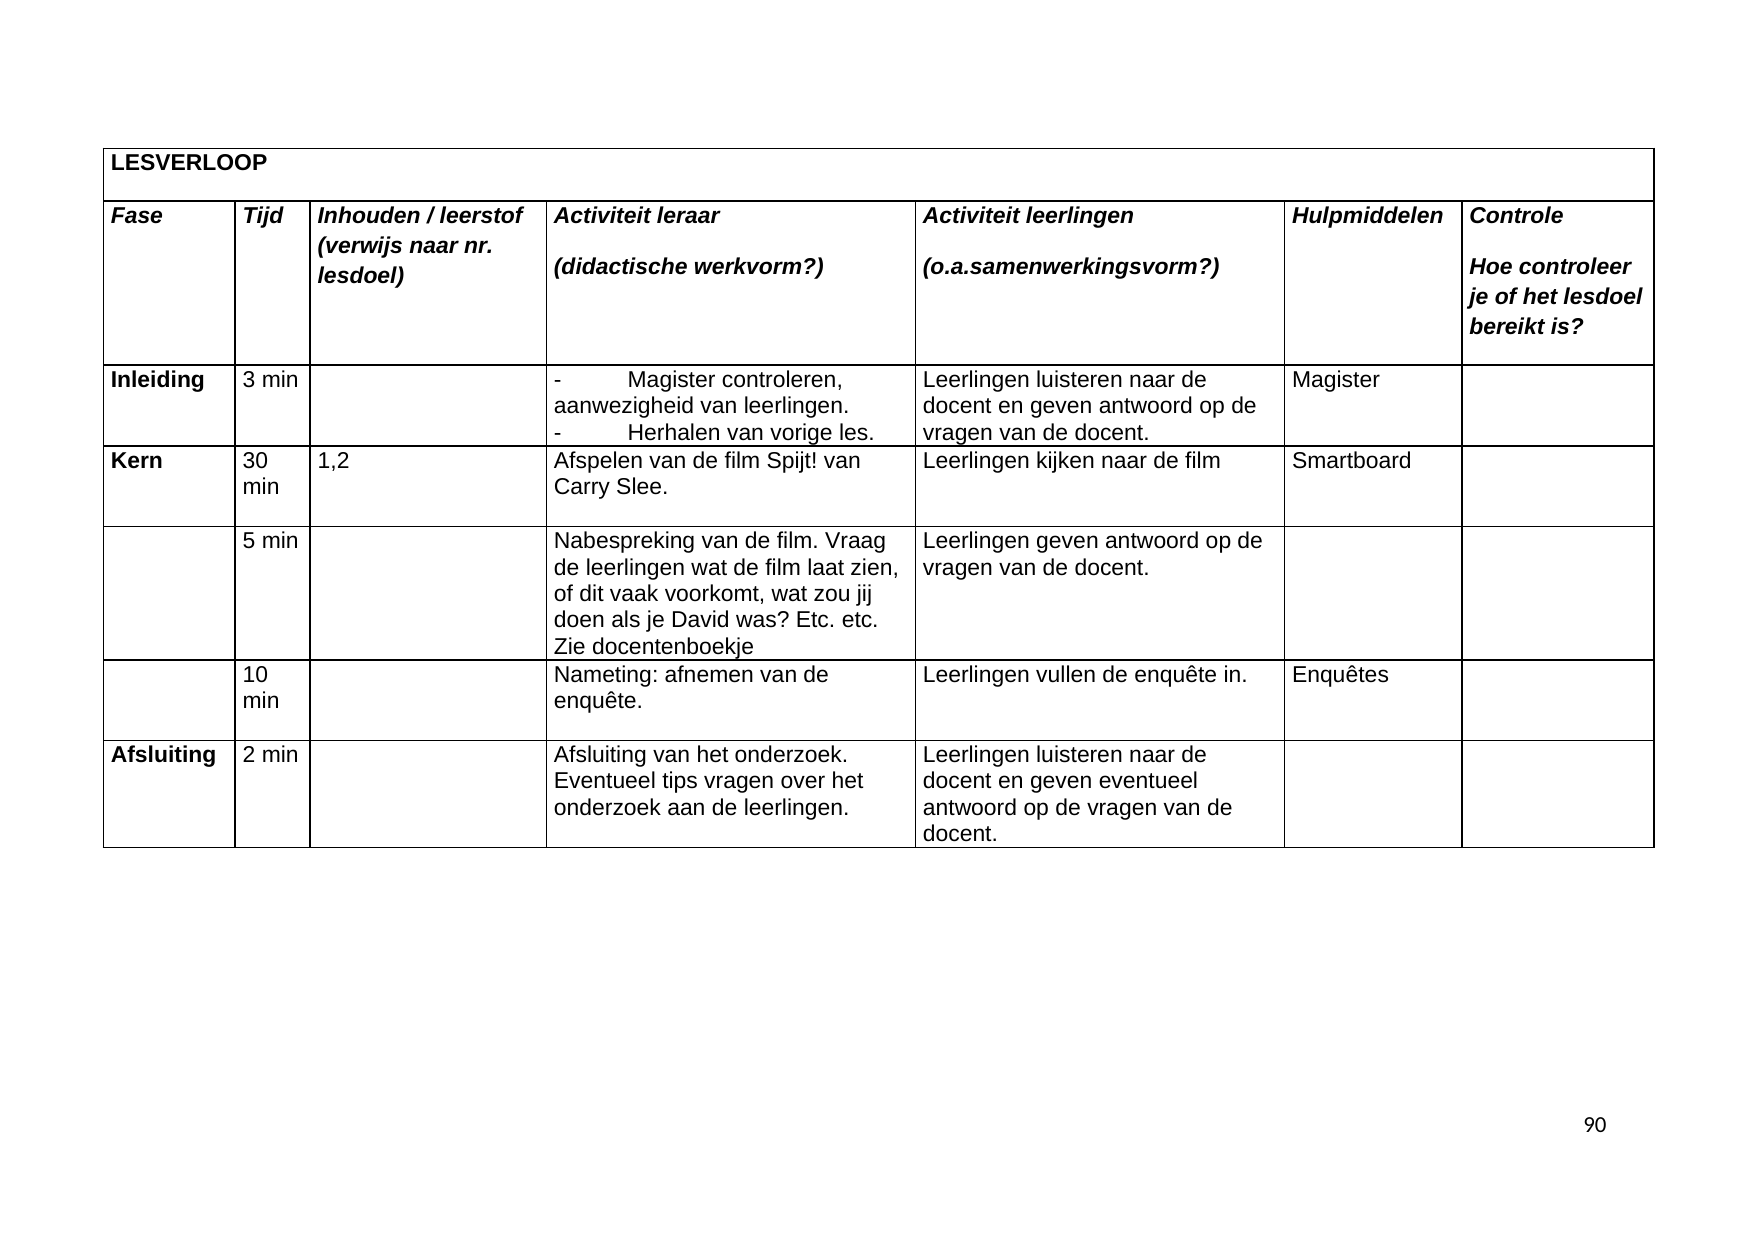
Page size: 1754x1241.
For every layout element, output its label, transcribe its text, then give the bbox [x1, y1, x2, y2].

table_cell [1463, 527, 1653, 659]
table_cell [311, 661, 546, 739]
table_cell [1463, 366, 1653, 445]
table_cell - Magister controleren, aanwezigheid van leerlingen. - Herhalen van vorige les. [547, 366, 915, 445]
table_cell 30 min [236, 447, 309, 526]
table_cell Nabespreking van de film. Vraag de leerlingen wat de film laat zien, of dit vaak voorkomt, wat zou jij doen als je David was? Etc. etc. Zie docentenboekje [547, 527, 915, 659]
table_cell [311, 366, 546, 445]
table_cell [1463, 661, 1653, 739]
table_cell [104, 661, 234, 739]
table_cell [311, 741, 546, 847]
table_cell LESVERLOOP [104, 149, 1653, 200]
table_cell Magister [1285, 366, 1461, 445]
table_cell Afsluiting [104, 741, 234, 847]
table_cell 1,2 [311, 447, 546, 526]
table_cell Enquêtes [1285, 661, 1461, 739]
table_cell Leerlingen geven antwoord op de vragen van de docent. [916, 527, 1284, 659]
table_cell Activiteit leerlingen (o.a.samenwerkingsvorm?) [916, 202, 1284, 364]
table_cell Inhouden / leerstof (verwijs naar nr. lesdoel) [311, 202, 546, 364]
table_cell Afspelen van de film Spijt! van Carry Slee. [547, 447, 915, 526]
table_cell 5 min [236, 527, 309, 659]
table_cell Inleiding [104, 366, 234, 445]
table_cell 10 min [236, 661, 309, 739]
table_cell [311, 527, 546, 659]
table_cell Leerlingen luisteren naar de docent en geven antwoord op de vragen van de docent. [916, 366, 1284, 445]
table_cell [1463, 741, 1653, 847]
table_cell [104, 527, 234, 659]
table_cell Nameting: afnemen van de enquête. [547, 661, 915, 739]
table_cell Activiteit leraar (didactische werkvorm?) [547, 202, 915, 364]
table_cell Kern [104, 447, 234, 526]
table_cell Tijd [236, 202, 309, 364]
table_cell Leerlingen luisteren naar de docent en geven eventueel antwoord op de vragen van de docent. [916, 741, 1284, 847]
table_cell [1285, 741, 1461, 847]
table_cell Leerlingen vullen de enquête in. [916, 661, 1284, 739]
table_cell 3 min [236, 366, 309, 445]
table_cell [1463, 447, 1653, 526]
table_cell Fase [104, 202, 234, 364]
table_cell 2 min [236, 741, 309, 847]
table_cell Leerlingen kijken naar de film [916, 447, 1284, 526]
table_cell Controle Hoe controleer je of het lesdoel bereikt is? [1463, 202, 1653, 364]
table_cell [1285, 527, 1461, 659]
table_cell Hulpmiddelen [1285, 202, 1461, 364]
table_cell Smartboard [1285, 447, 1461, 526]
table_cell Afsluiting van het onderzoek. Eventueel tips vragen over het onderzoek aan de leerlingen. [547, 741, 915, 847]
